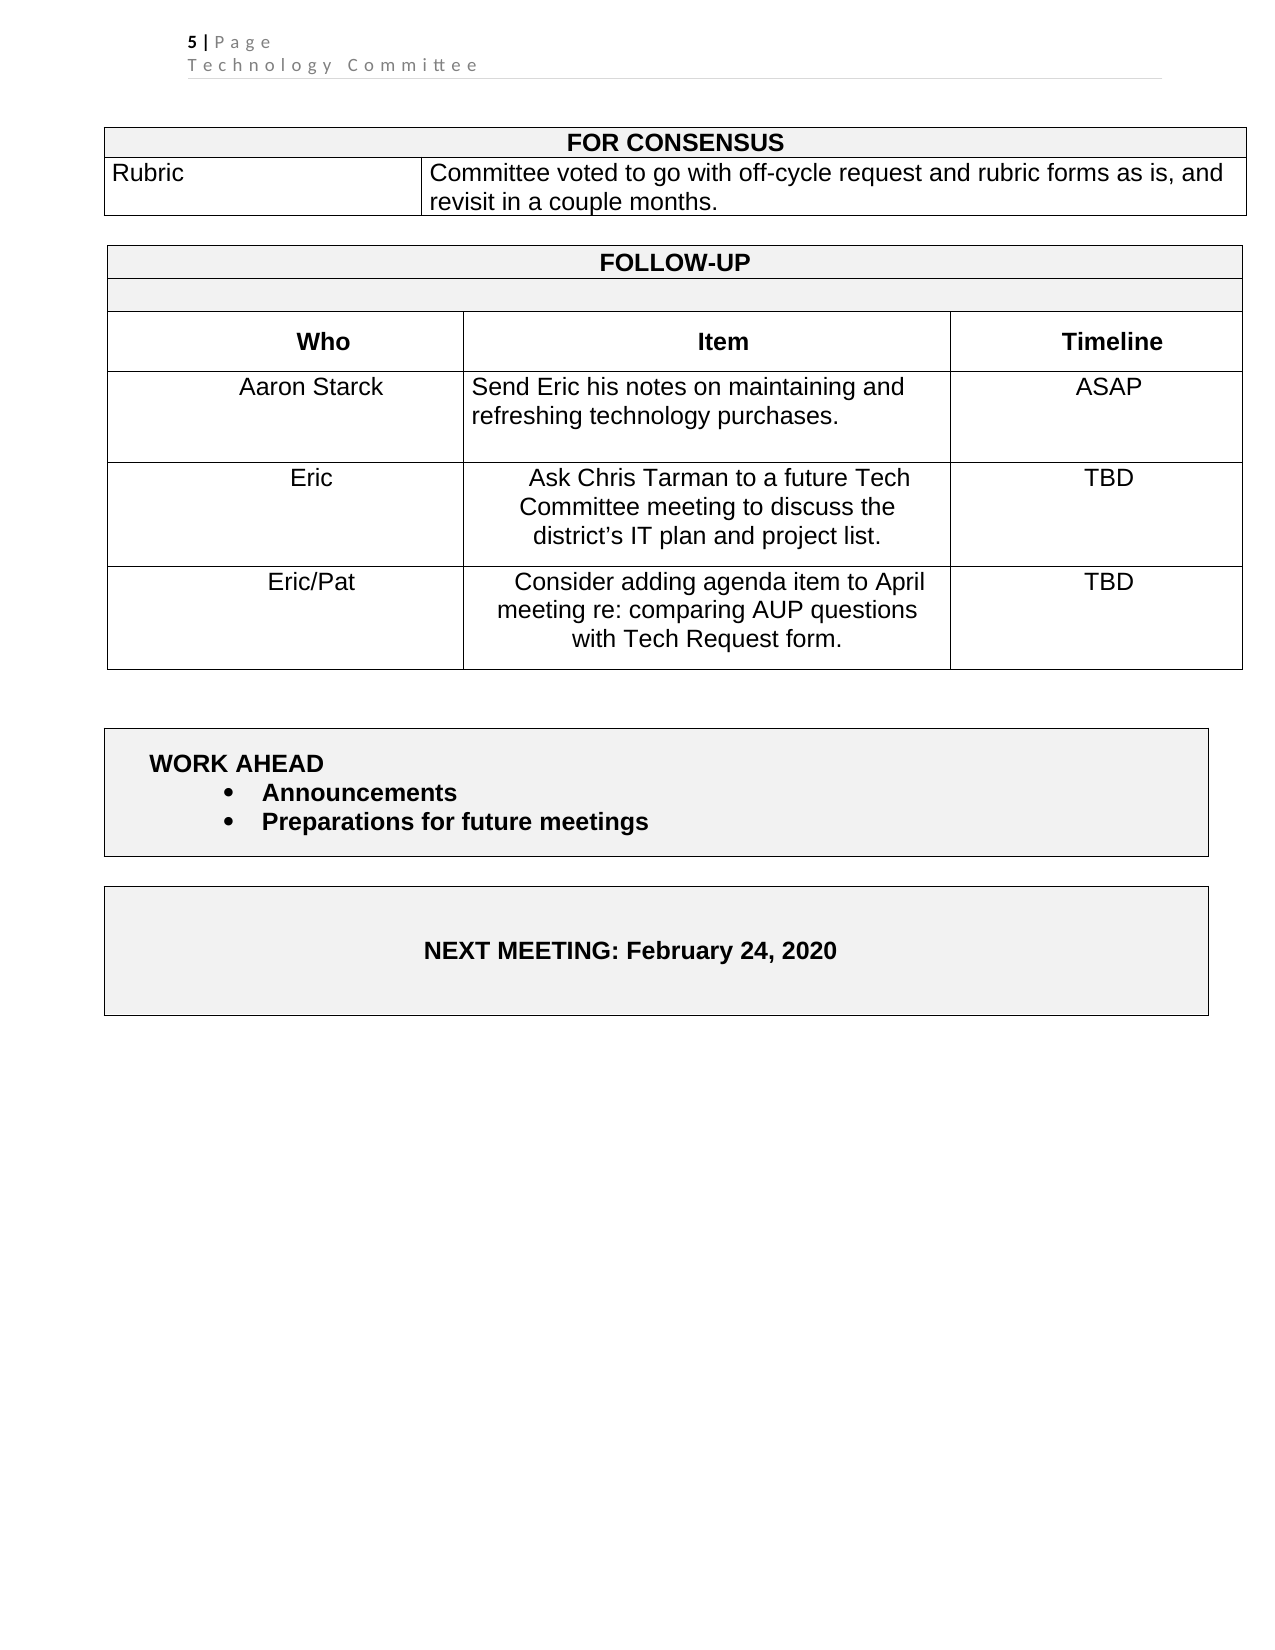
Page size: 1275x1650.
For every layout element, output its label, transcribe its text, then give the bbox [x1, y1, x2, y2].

table_cell Consider adding agenda item to April meeting re: comparing AUP questions with Tech Request form. [464, 567, 950, 669]
table_header FOLLOW-UP [108, 246, 1242, 278]
table_cell Eric/Pat [108, 567, 463, 669]
table_cell Who [108, 312, 463, 371]
table_cell [108, 279, 1242, 311]
table_cell Rubric [105, 158, 421, 215]
table_cell Ask Chris Tarman to a future Tech Committee meeting to discuss the district’s IT plan and project list. [464, 463, 950, 566]
table_cell Committee voted to go with off-cycle request and rubric forms as is, and revisit in a couple months. [422, 158, 1246, 215]
table_cell Aaron Starck [108, 372, 463, 462]
table_header WORK AHEAD Announcements Preparations for future meetings [105, 729, 1208, 856]
table_cell Eric [108, 463, 463, 566]
table_cell Timeline [951, 312, 1242, 371]
table_cell ASAP [951, 372, 1242, 462]
table_header FOR CONSENSUS [105, 128, 1246, 157]
table_header NEXT MEETING: February 24, 2020 [105, 887, 1208, 1014]
table_cell TBD [951, 567, 1242, 669]
table_cell TBD [951, 463, 1242, 566]
table_cell Send Eric his notes on maintaining and refreshing technology purchases. [464, 372, 950, 462]
table_cell Item [464, 312, 950, 371]
